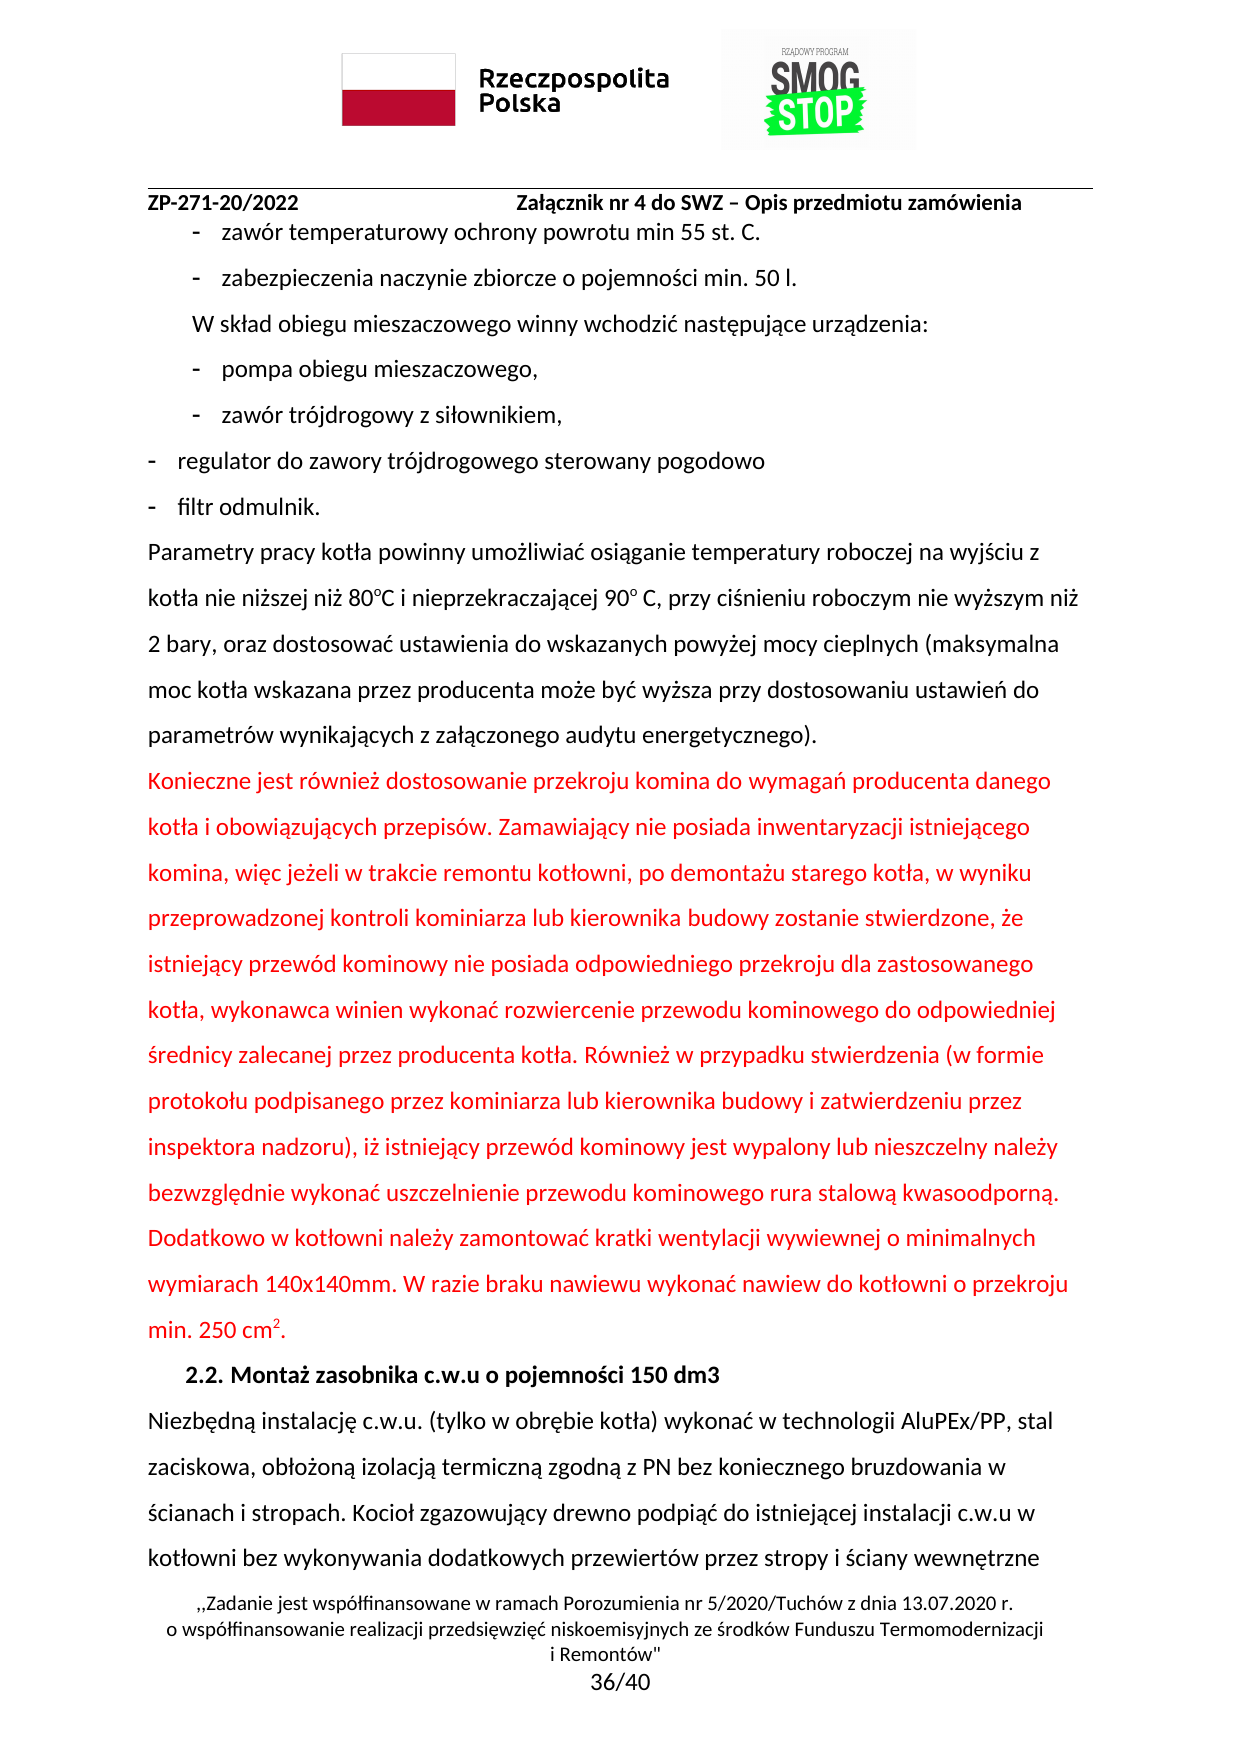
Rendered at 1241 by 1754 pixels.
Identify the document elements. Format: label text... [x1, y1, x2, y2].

list regulator do zawory trójdrogowego sterowany pogodowo [148, 445, 1093, 476]
picture [317, 29, 693, 150]
list filtr odmulnik. [148, 491, 1093, 521]
list Montaż zasobnika c.w.u o pojemności 150 dm3 [185, 1360, 1093, 1390]
list zawór temperaturowy ochrony powrotu min 55 st. C. [192, 216, 1093, 247]
text Konieczne jest również dostosowanie przekroju komina do wymagań producenta danego kotła i obowiązujących przepisów. Zamawiający nie posiada inwentaryzacji istniejącego komina, więc jeżeli w trakcie remontu kotłowni, po demontażu starego kotła, w wyniku przeprowadzonej kontroli kominiarza lub kierownika budowy zostanie stwierdzone, że istniejący przewód kominowy nie posiada odpowiedniego przekroju dla zastosowanego kotła, wykonawca winien wykonać rozwiercenie przewodu kominowego do odpowiedniej średnicy zalecanej przez producenta kotła. Również w przypadku stwierdzenia (w formie protokołu podpisanego przez kominiarza lub kierownika budowy i zatwierdzeniu przez inspektora nadzoru), iż istniejący przewód kominowy jest wypalony lub nieszczelny należy bezwzględnie wykonać uszczelnienie przewodu kominowego rura stalową kwasoodporną. Dodatkowo w kotłowni należy zamontować kratki wentylacji wywiewnej o minimalnych wymiarach 140x140mm. W razie braku nawiewu wykonać nawiew do kotłowni o przekroju min. 250 cm2. [148, 765, 1093, 1344]
list zabezpieczenia naczynie zbiorcze o pojemności min. 50 l. [192, 262, 1093, 293]
picture [721, 29, 917, 150]
text W skład obiegu mieszaczowego winny wchodzić następujące urządzenia: [192, 308, 1093, 338]
list pompa obiegu mieszaczowego, [192, 354, 1093, 384]
list zawór trójdrogowy z siłownikiem, [192, 399, 1093, 430]
text Parametry pracy kotła powinny umożliwiać osiąganie temperatury roboczej na wyjściu z kotła nie niższej niż 80oC i nieprzekraczającej 90o C, przy ciśnieniu roboczym nie wyższym niż 2 bary, oraz dostosować ustawienia do wskazanych powyżej mocy cieplnych (maksymalna moc kotła wskazana przez producenta może być wyższa przy dostosowaniu ustawień do parametrów wynikających z załączonego audytu energetycznego). [148, 537, 1093, 750]
